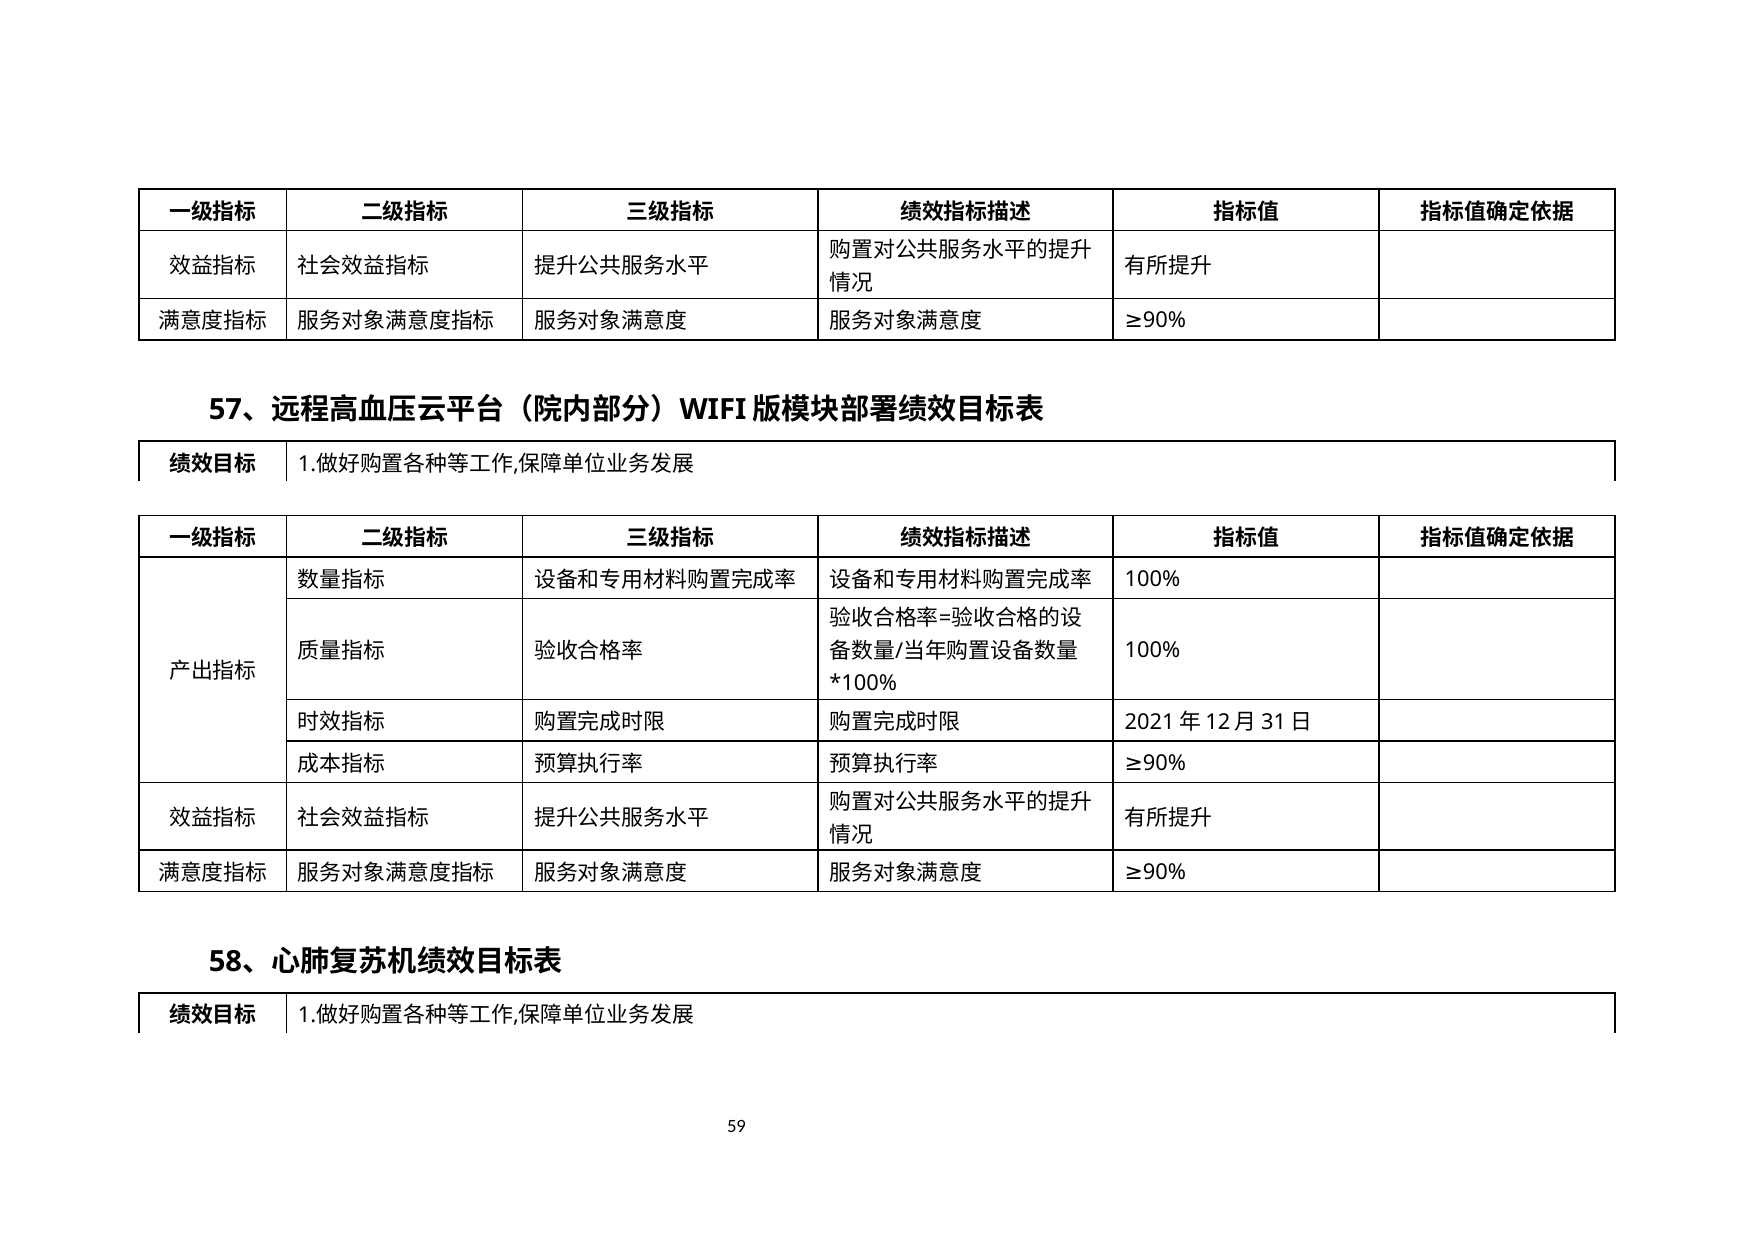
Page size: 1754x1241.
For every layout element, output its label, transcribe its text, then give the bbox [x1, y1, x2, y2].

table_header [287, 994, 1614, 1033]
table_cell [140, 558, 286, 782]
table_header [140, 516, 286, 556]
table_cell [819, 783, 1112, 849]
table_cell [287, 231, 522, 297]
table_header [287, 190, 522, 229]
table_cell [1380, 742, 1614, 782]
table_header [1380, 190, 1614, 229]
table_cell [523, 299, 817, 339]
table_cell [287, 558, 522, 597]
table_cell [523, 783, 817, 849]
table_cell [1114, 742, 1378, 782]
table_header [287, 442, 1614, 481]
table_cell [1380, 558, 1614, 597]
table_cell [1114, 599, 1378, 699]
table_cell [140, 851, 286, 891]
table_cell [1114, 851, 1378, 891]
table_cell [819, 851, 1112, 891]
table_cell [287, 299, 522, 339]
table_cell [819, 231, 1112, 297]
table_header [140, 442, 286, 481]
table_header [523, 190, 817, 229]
text 58、心肺复苏机绩效目标表 [150, 926, 1604, 992]
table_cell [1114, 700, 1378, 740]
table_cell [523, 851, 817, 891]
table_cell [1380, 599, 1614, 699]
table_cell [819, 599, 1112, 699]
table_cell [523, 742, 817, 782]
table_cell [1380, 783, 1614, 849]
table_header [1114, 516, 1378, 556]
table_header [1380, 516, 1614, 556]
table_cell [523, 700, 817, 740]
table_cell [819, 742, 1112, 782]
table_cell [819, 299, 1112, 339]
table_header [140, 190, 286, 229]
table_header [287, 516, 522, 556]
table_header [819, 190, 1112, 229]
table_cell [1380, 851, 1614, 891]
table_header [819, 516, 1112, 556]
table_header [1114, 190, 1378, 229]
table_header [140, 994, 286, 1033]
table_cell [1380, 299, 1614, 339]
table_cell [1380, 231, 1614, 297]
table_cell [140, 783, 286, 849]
text 57、远程高血压云平台（院内部分）WIFI版模块部署绩效目标表 [150, 374, 1604, 440]
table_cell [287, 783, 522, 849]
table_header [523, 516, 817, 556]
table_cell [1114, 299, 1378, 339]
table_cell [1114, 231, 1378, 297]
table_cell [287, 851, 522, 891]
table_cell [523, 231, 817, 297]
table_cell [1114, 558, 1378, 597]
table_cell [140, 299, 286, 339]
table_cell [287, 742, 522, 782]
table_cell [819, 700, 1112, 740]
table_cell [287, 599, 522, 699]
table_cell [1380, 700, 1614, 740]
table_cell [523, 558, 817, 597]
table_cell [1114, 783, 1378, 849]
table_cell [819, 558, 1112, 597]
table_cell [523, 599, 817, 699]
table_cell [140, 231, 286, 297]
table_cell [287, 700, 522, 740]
